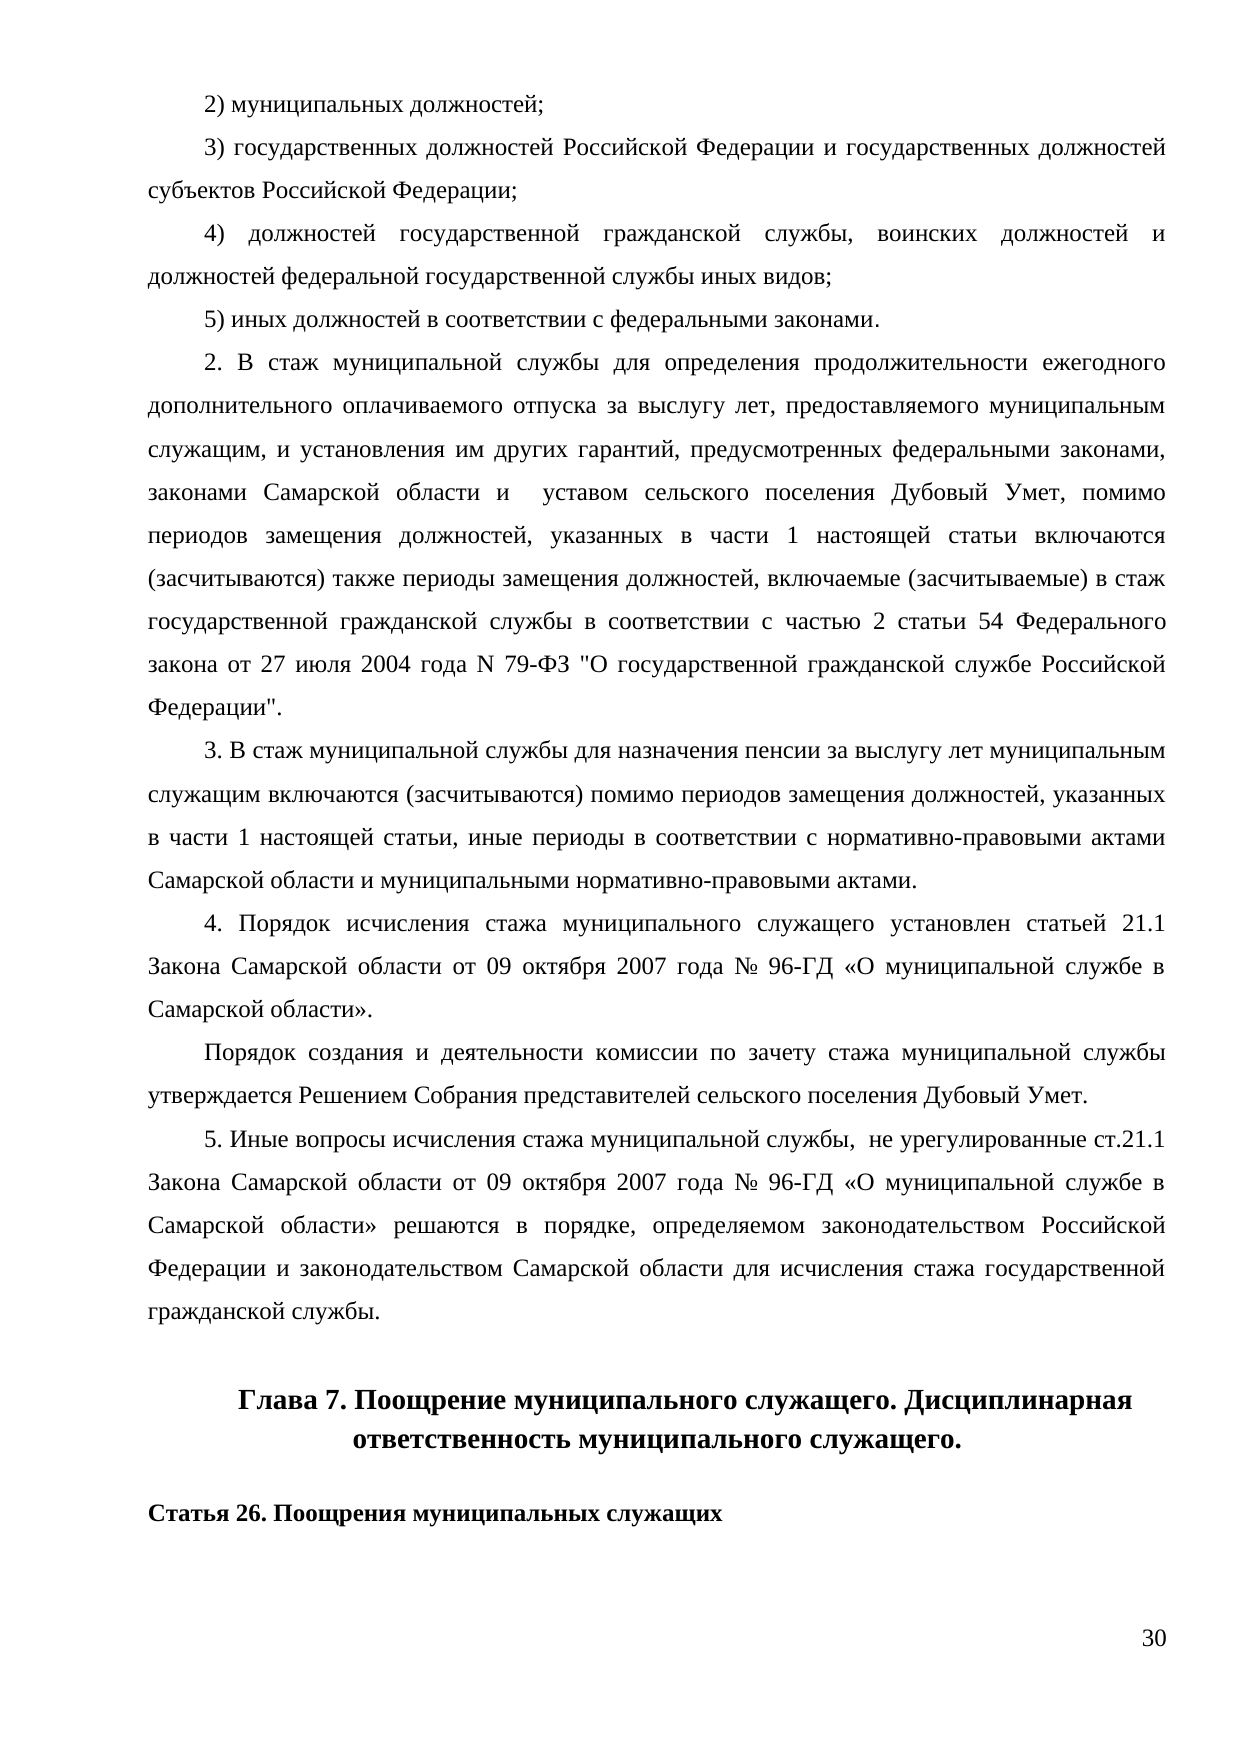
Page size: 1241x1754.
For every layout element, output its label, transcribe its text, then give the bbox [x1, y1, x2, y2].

text 3. В стаж муниципальной службы для назначения пенсии за выслугу лет муниципальным служащим включаются (засчитываются) помимо периодов замещения должностей, указанных в части 1 настоящей статьи, иные периоды в соответствии с нормативно-правовыми актами Самарской области и муниципальными нормативно-правовыми актами. [148, 736, 1167, 894]
text 5. Иные вопросы исчисления стажа муниципальной службы, не урегулированные ст.21.1 Закона Самарской области от 09 октября 2007 года № 96-ГД «О муниципальной службе в Самарской области» решаются в порядке, определяемом законодательством Российской Федерации и законодательством Самарской области для исчисления стажа государственной гражданской службы. [148, 1124, 1167, 1325]
text 4) должностей государственной гражданской службы, воинских должностей и должностей федеральной государственной службы иных видов; [148, 218, 1167, 290]
text Порядок создания и деятельности комиссии по зачету стажа муниципальной службы утверждается Решением Собрания представителей сельского поселения Дубовый Умет. [148, 1037, 1167, 1109]
text 5) иных должностей в соответствии с федеральными законами. [148, 304, 1167, 333]
text Глава 7. Поощрение муниципального служащего. Дисциплинарная ответственность муниципального служащего. [148, 1382, 1167, 1454]
text 3) государственных должностей Российской Федерации и государственных должностей субъектов Российской Федерации; [148, 132, 1167, 204]
text 2) муниципальных должностей; [148, 89, 1167, 117]
text 4. Порядок исчисления стажа муниципального служащего установлен статьей 21.1 Закона Самарской области от 09 октября 2007 года № 96-ГД «О муниципальной службе в Самарской области». [148, 908, 1167, 1023]
text 2. В стаж муниципальной службы для определения продолжительности ежегодного дополнительного оплачиваемого отпуска за выслугу лет, предоставляемого муниципальным служащим, и установления им других гарантий, предусмотренных федеральными законами, законами Самарской области и уставом сельского поселения Дубовый Умет, помимо периодов замещения должностей, указанных в части 1 настоящей статьи включаются (засчитываются) также периоды замещения должностей, включаемые (засчитываемые) в стаж государственной гражданской службы в соответствии с частью 2 статьи 54 Федерального закона от 27 июля 2004 года N 79-ФЗ "О государственной гражданской службе Российской Федерации". [148, 347, 1167, 721]
text Статья 26. Поощрения муниципальных служащих [148, 1498, 1167, 1527]
